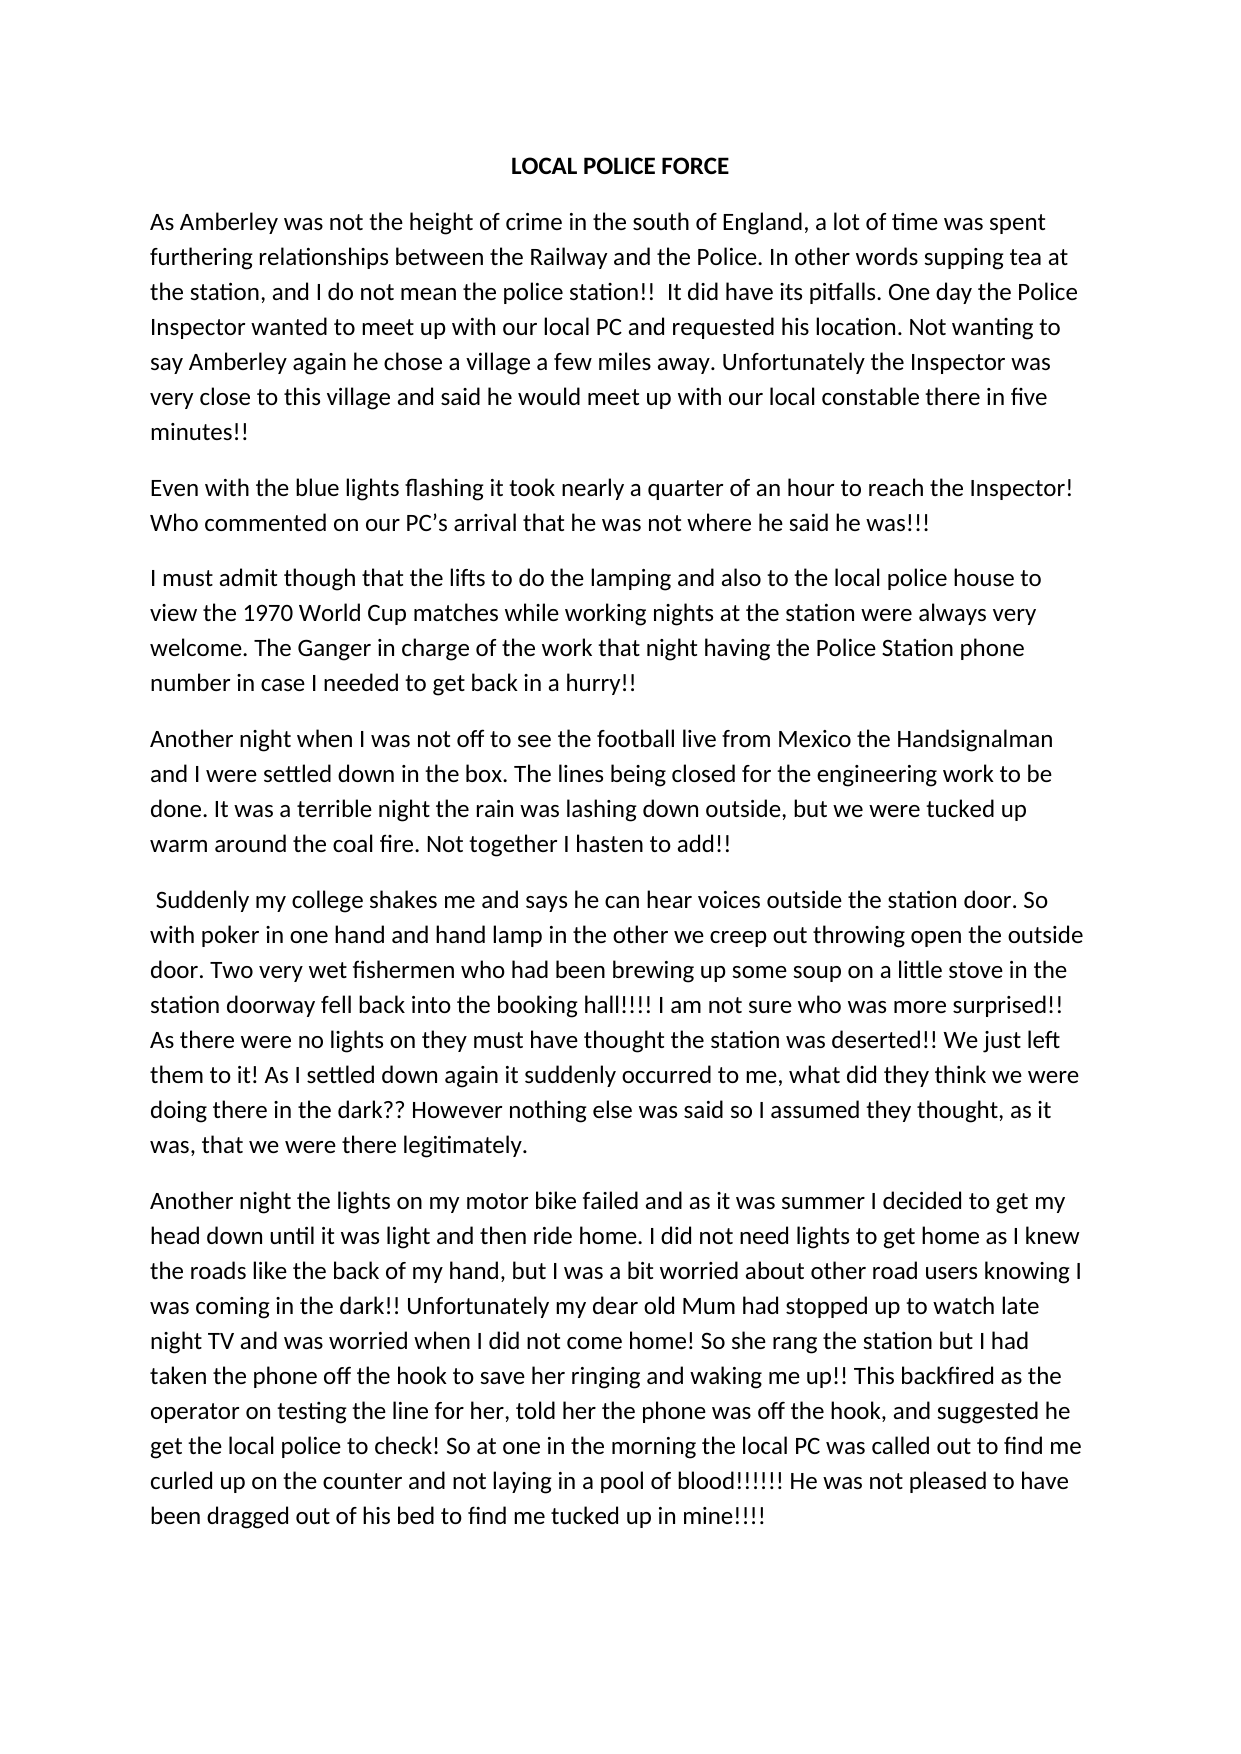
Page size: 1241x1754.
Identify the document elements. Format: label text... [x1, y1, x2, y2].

text Suddenly my college shakes me and says he can hear voices outside the station door. So with poker in one hand and hand lamp in the other we creep out throwing open the outside door. Two very wet fishermen who had been brewing up some soup on a little stove in the station doorway fell back into the booking hall!!!! I am not sure who was more surprised!! As there were no lights on they must have thought the station was deserted!! We just left them to it! As I settled down again it suddenly occurred to me, what did they think we were doing there in the dark?? However nothing else was said so I assumed they thought, as it was, that we were there legitimately. [150, 884, 1090, 1160]
text Even with the blue lights flashing it took nearly a quarter of an hour to reach the Inspector! Who commented on our PC’s arrival that he was not where he said he was!!! [150, 472, 1090, 537]
text LOCAL POLICE FORCE [150, 150, 1090, 181]
text Another night when I was not off to see the football live from Mexico the Handsignalman and I were settled down in the box. The lines being closed for the engineering work to be done. It was a terrible night the rain was lashing down outside, but we were tucked up warm around the coal fire. Not together I hasten to add!! [150, 723, 1090, 859]
text Another night the lights on my motor bike failed and as it was summer I decided to get my head down until it was light and then ride home. I did not need lights to get home as I knew the roads like the back of my hand, but I was a bit worried about other road users knowing I was coming in the dark!! Unfortunately my dear old Mum had stopped up to watch late night TV and was worried when I did not come home! So she rang the station but I had taken the phone off the hook to save her ringing and waking me up!! This backfired as the operator on testing the line for her, told her the phone was off the hook, and suggested he get the local police to check! So at one in the morning the local PC was called out to find me curled up on the counter and not laying in a pool of blood!!!!!! He was not pleased to have been dragged out of his bed to find me tucked up in mine!!!! [150, 1185, 1090, 1531]
text As Amberley was not the height of crime in the south of England, a lot of time was spent furthering relationships between the Railway and the Police. In other words supping tea at the station, and I do not mean the police station!! It did have its pitfalls. One day the Police Inspector wanted to meet up with our local PC and requested his location. Not wanting to say Amberley again he chose a village a few miles away. Unfortunately the Inspector was very close to this village and said he would meet up with our local constable there in five minutes!! [150, 206, 1090, 446]
text I must admit though that the lifts to do the lamping and also to the local police house to view the 1970 World Cup matches while working nights at the station were always very welcome. The Ganger in charge of the work that night having the Police Station phone number in case I needed to get back in a hurry!! [150, 562, 1090, 698]
